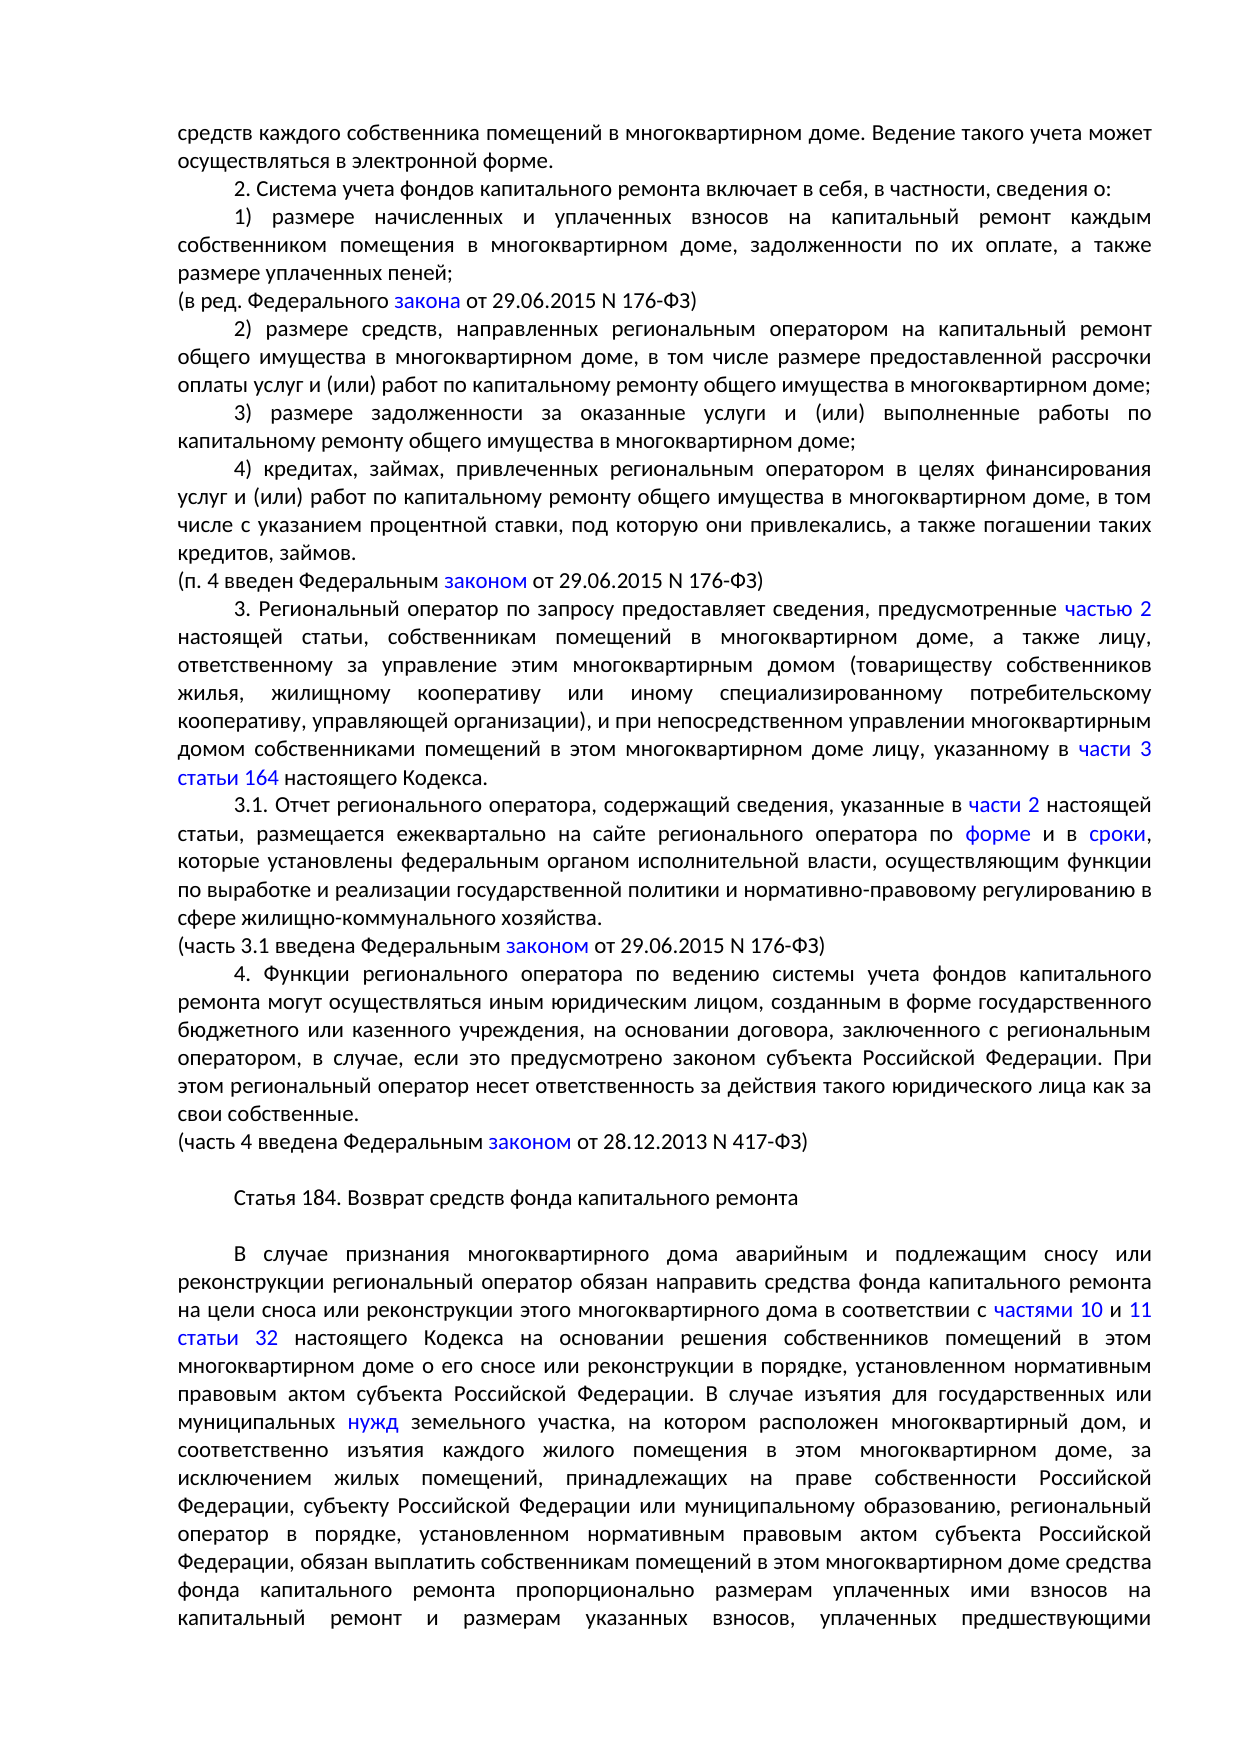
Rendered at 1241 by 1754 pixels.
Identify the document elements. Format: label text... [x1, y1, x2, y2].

text 4. Функции регионального оператора по ведению системы учета фондов капитального ремонта могут осуществляться иным юридическим лицом, созданным в форме государственного бюджетного или казенного учреждения, на основании договора, заключенного с региональным оператором, в случае, если это предусмотрено законом субъекта Российской Федерации. При этом региональный оператор несет ответственность за действия такого юридического лица как за свои собственные. [177, 959, 1152, 1127]
text 3.1. Отчет регионального оператора, содержащий сведения, указанные в части 2 настоящей статьи, размещается ежеквартально на сайте регионального оператора по форме и в сроки, которые установлены федеральным органом исполнительной власти, осуществляющим функции по выработке и реализации государственной политики и нормативно-правовому регулированию в сфере жилищно-коммунального хозяйства. [177, 791, 1152, 931]
text 3) размере задолженности за оказанные услуги и (или) выполненные работы по капитальному ремонту общего имущества в многоквартирном доме; [177, 398, 1152, 454]
text 2. Система учета фондов капитального ремонта включает в себя, в частности, сведения о: [177, 174, 1152, 202]
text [177, 1239, 1152, 1631]
text (в ред. Федерального закона от 29.06.2015 N 176-ФЗ) [177, 286, 1152, 314]
text (п. 4 введен Федеральным законом от 29.06.2015 N 176-ФЗ) [177, 566, 1152, 594]
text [177, 118, 1152, 174]
text (часть 3.1 введена Федеральным законом от 29.06.2015 N 176-ФЗ) [177, 931, 1152, 959]
text 3. Региональный оператор по запросу предоставляет сведения, предусмотренные частью 2 настоящей статьи, собственникам помещений в многоквартирном доме, а также лицу, ответственному за управление этим многоквартирным домом (товариществу собственников жилья, жилищному кооперативу или иному специализированному потребительскому кооперативу, управляющей организации), и при непосредственном управлении многоквартирным домом собственниками помещений в этом многоквартирном доме лицу, указанному в части 3 статьи 164 настоящего Кодекса. [177, 594, 1152, 791]
text (часть 4 введена Федеральным законом от 28.12.2013 N 417-ФЗ) [177, 1127, 1152, 1155]
text Статья 184. Возврат средств фонда капитального ремонта [177, 1183, 1152, 1211]
text 1) размере начисленных и уплаченных взносов на капитальный ремонт каждым собственником помещения в многоквартирном доме, задолженности по их оплате, а также размере уплаченных пеней; [177, 202, 1152, 286]
text 2) размере средств, направленных региональным оператором на капитальный ремонт общего имущества в многоквартирном доме, в том числе размере предоставленной рассрочки оплаты услуг и (или) работ по капитальному ремонту общего имущества в многоквартирном доме; [177, 314, 1152, 398]
text 4) кредитах, займах, привлеченных региональным оператором в целях финансирования услуг и (или) работ по капитальному ремонту общего имущества в многоквартирном доме, в том числе с указанием процентной ставки, под которую они привлекались, а также погашении таких кредитов, займов. [177, 454, 1152, 566]
